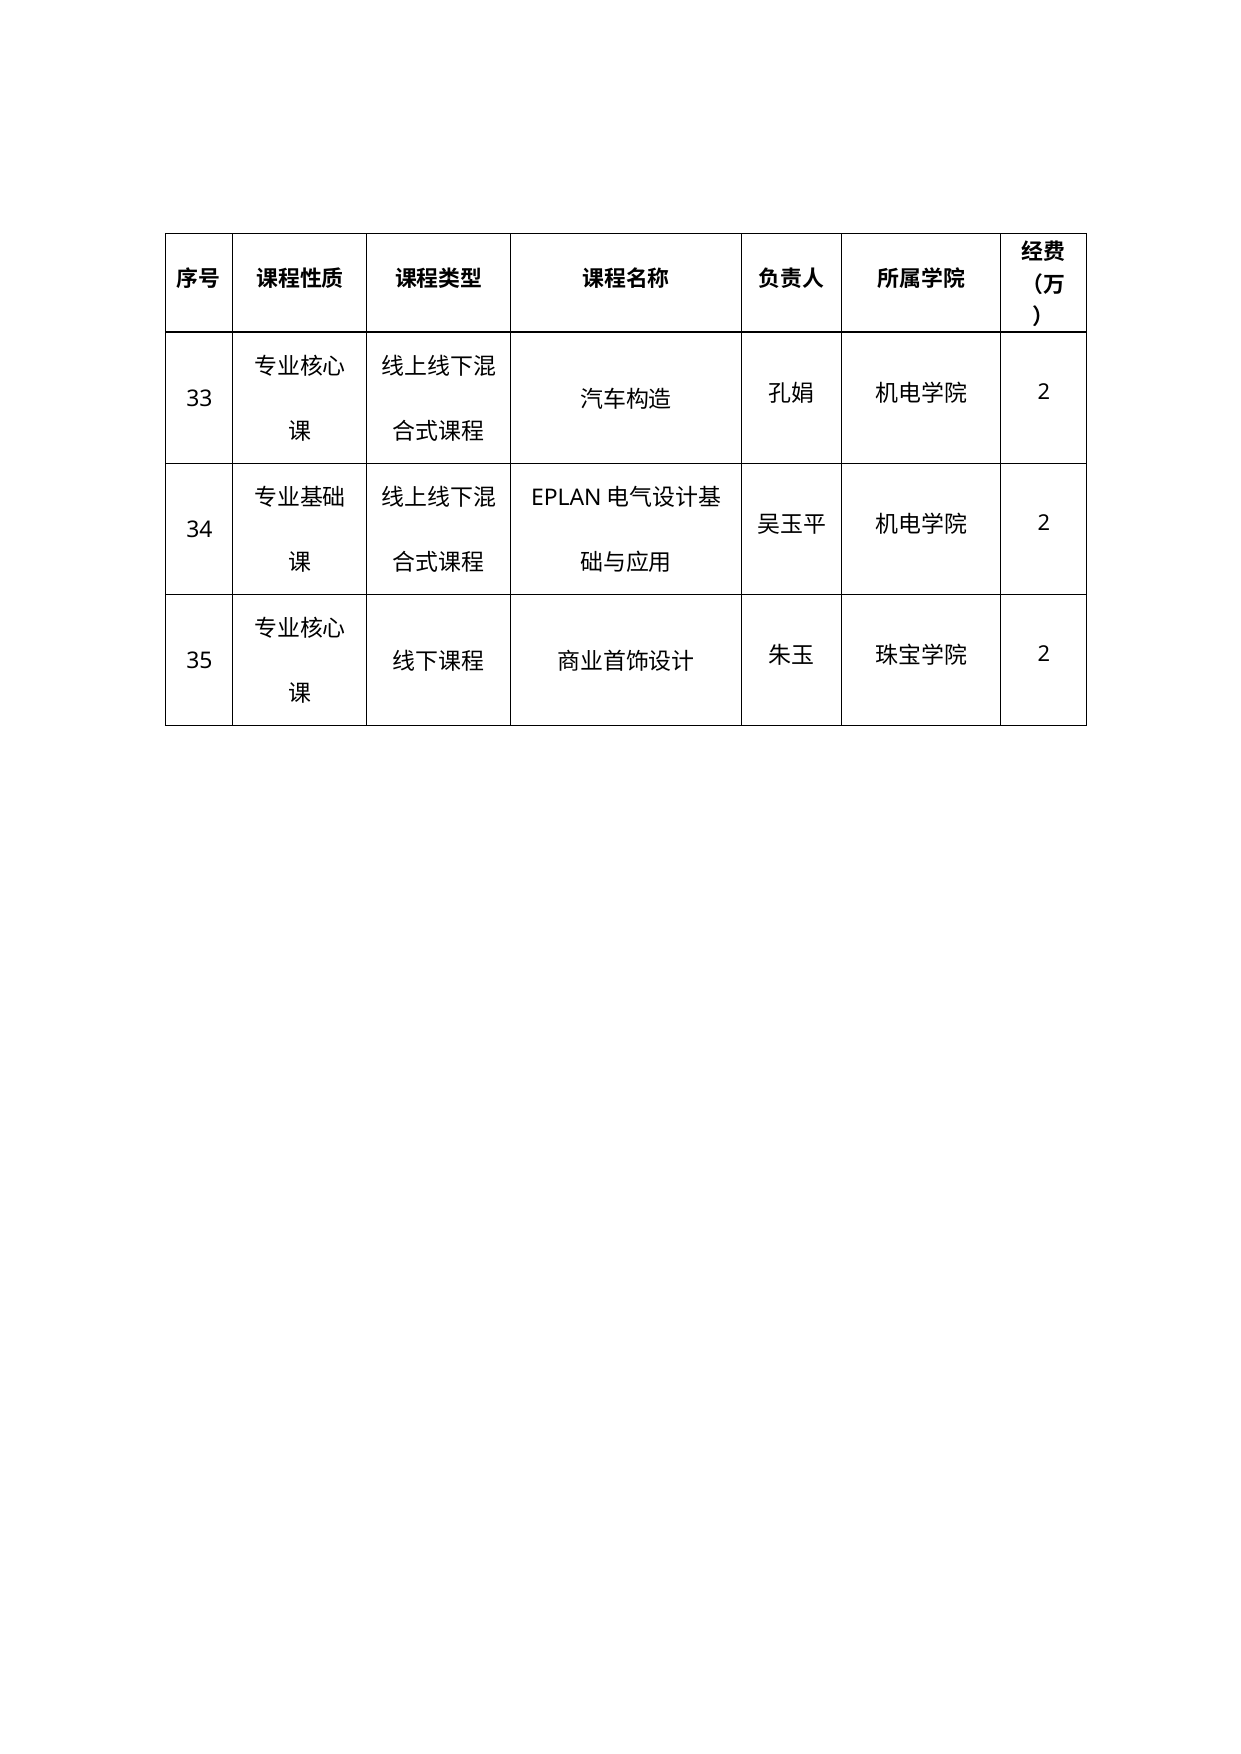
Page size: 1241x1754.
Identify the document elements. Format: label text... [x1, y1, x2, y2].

table_cell 汽车构造 [511, 333, 741, 462]
table_cell 孔娟 [742, 333, 841, 462]
table_cell 机电学院 [842, 333, 1000, 462]
table_cell 2 [1001, 595, 1086, 724]
table_cell 线上线下混合式课程 [367, 333, 510, 462]
table_cell 专业基础课 [233, 464, 366, 593]
table_cell 35 [166, 595, 232, 724]
table_cell 33 [166, 333, 232, 462]
table_cell 吴玉平 [742, 464, 841, 593]
table_header 经费 （万） [1001, 234, 1086, 331]
table_cell 线下课程 [367, 595, 510, 724]
table_cell 专业核心课 [233, 333, 366, 462]
table_cell 2 [1001, 464, 1086, 593]
table_cell 34 [166, 464, 232, 593]
table_cell EPLAN电气设计基础与应用 [511, 464, 741, 593]
table_header 所属学院 [842, 234, 1000, 331]
table_cell 朱玉 [742, 595, 841, 724]
table_cell 珠宝学院 [842, 595, 1000, 724]
table_header 课程类型 [367, 234, 510, 331]
table_cell 商业首饰设计 [511, 595, 741, 724]
table_cell 机电学院 [842, 464, 1000, 593]
table_cell 2 [1001, 333, 1086, 462]
table_cell 线上线下混合式课程 [367, 464, 510, 593]
table_header 序号 [166, 234, 232, 331]
table_cell 专业核心课 [233, 595, 366, 724]
table_header 课程名称 [511, 234, 741, 331]
table_header 课程性质 [233, 234, 366, 331]
table_header 负责人 [742, 234, 841, 331]
